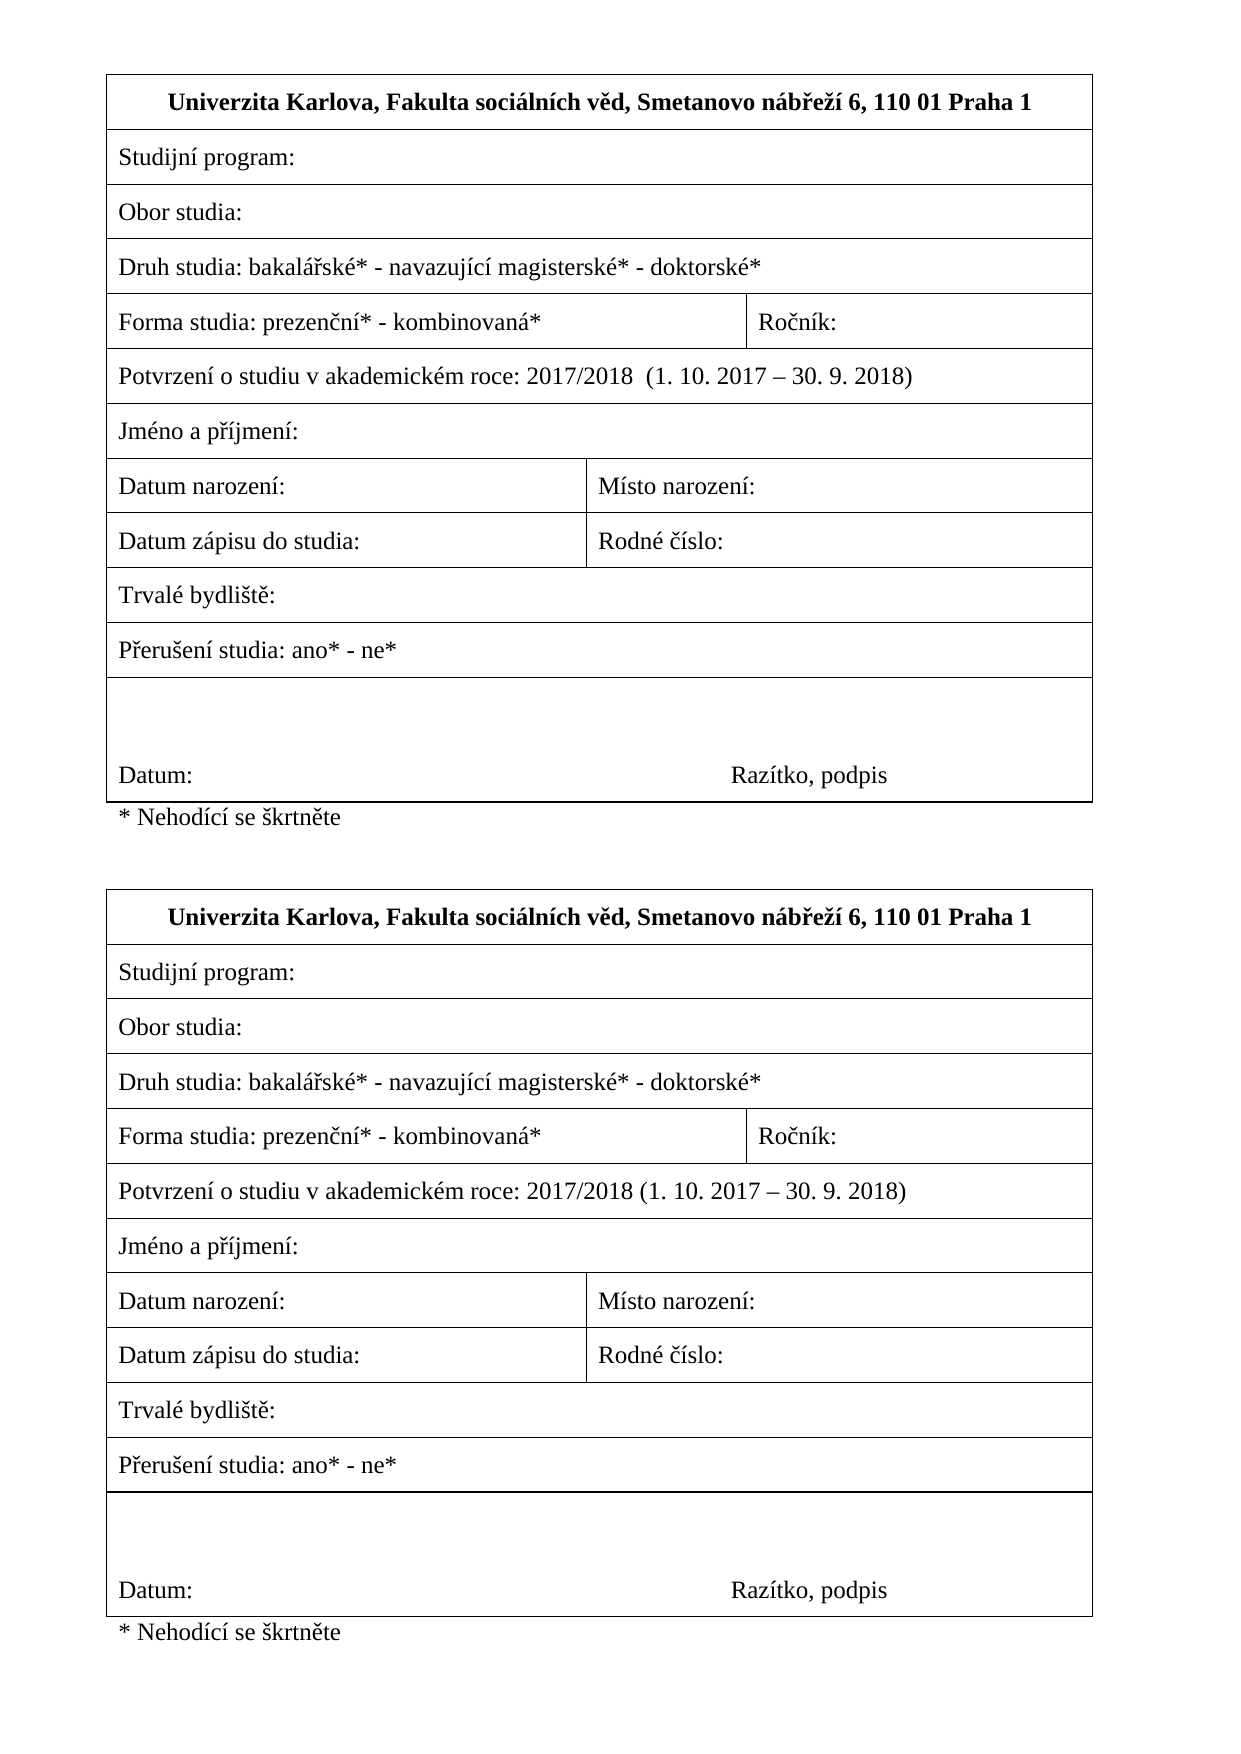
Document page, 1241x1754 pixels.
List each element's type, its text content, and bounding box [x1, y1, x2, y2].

table_cell Datum zápisu do studia: [107, 1328, 586, 1382]
table_cell Obor studia: [107, 185, 1092, 238]
text * Nehodící se škrtněte [118, 802, 1107, 831]
table_cell Ročník: [747, 1109, 1092, 1163]
table_cell Datum: Razítko, podpis [107, 1493, 1092, 1616]
table_cell Druh studia: bakalářské* - navazující magisterské* - doktorské* [107, 1054, 1092, 1108]
table_cell Jméno a příjmení: [107, 404, 1092, 457]
table_cell Ročník: [747, 294, 1092, 348]
table_cell Místo narození: [587, 1273, 1092, 1327]
table_cell Jméno a příjmení: [107, 1219, 1092, 1272]
table_cell Studijní program: [107, 945, 1092, 998]
table_cell Obor studia: [107, 999, 1092, 1053]
table_cell Forma studia: prezenční* - kombinovaná* [107, 294, 746, 348]
table_cell Forma studia: prezenční* - kombinovaná* [107, 1109, 746, 1163]
table_cell Datum narození: [107, 1273, 586, 1327]
table_cell Trvalé bydliště: [107, 568, 1092, 622]
table_cell Rodné číslo: [587, 513, 1092, 567]
table_cell Trvalé bydliště: [107, 1383, 1092, 1437]
table_header Univerzita Karlova, Fakulta sociálních věd, Smetanovo nábřeží 6, 110 01 Praha 1 [107, 75, 1092, 129]
table_cell Přerušení studia: ano* - ne* [107, 623, 1092, 677]
table_cell Druh studia: bakalářské* - navazující magisterské* - doktorské* [107, 239, 1092, 293]
table_cell Rodné číslo: [587, 1328, 1092, 1382]
text * Nehodící se škrtněte [118, 1617, 1107, 1646]
table_cell Studijní program: [107, 130, 1092, 183]
table_cell Datum zápisu do studia: [107, 513, 586, 567]
table_cell Potvrzení o studiu v akademickém roce: 2017/2018 (1. 10. 2017 – 30. 9. 2018) [107, 349, 1092, 403]
table_cell Místo narození: [587, 459, 1092, 512]
table_cell Potvrzení o studiu v akademickém roce: 2017/2018 (1. 10. 2017 – 30. 9. 2018) [107, 1164, 1092, 1217]
table_cell Datum: Razítko, podpis [107, 678, 1092, 801]
table_cell Datum narození: [107, 459, 586, 512]
table_cell Přerušení studia: ano* - ne* [107, 1438, 1092, 1491]
table_header Univerzita Karlova, Fakulta sociálních věd, Smetanovo nábřeží 6, 110 01 Praha 1 [107, 890, 1092, 943]
